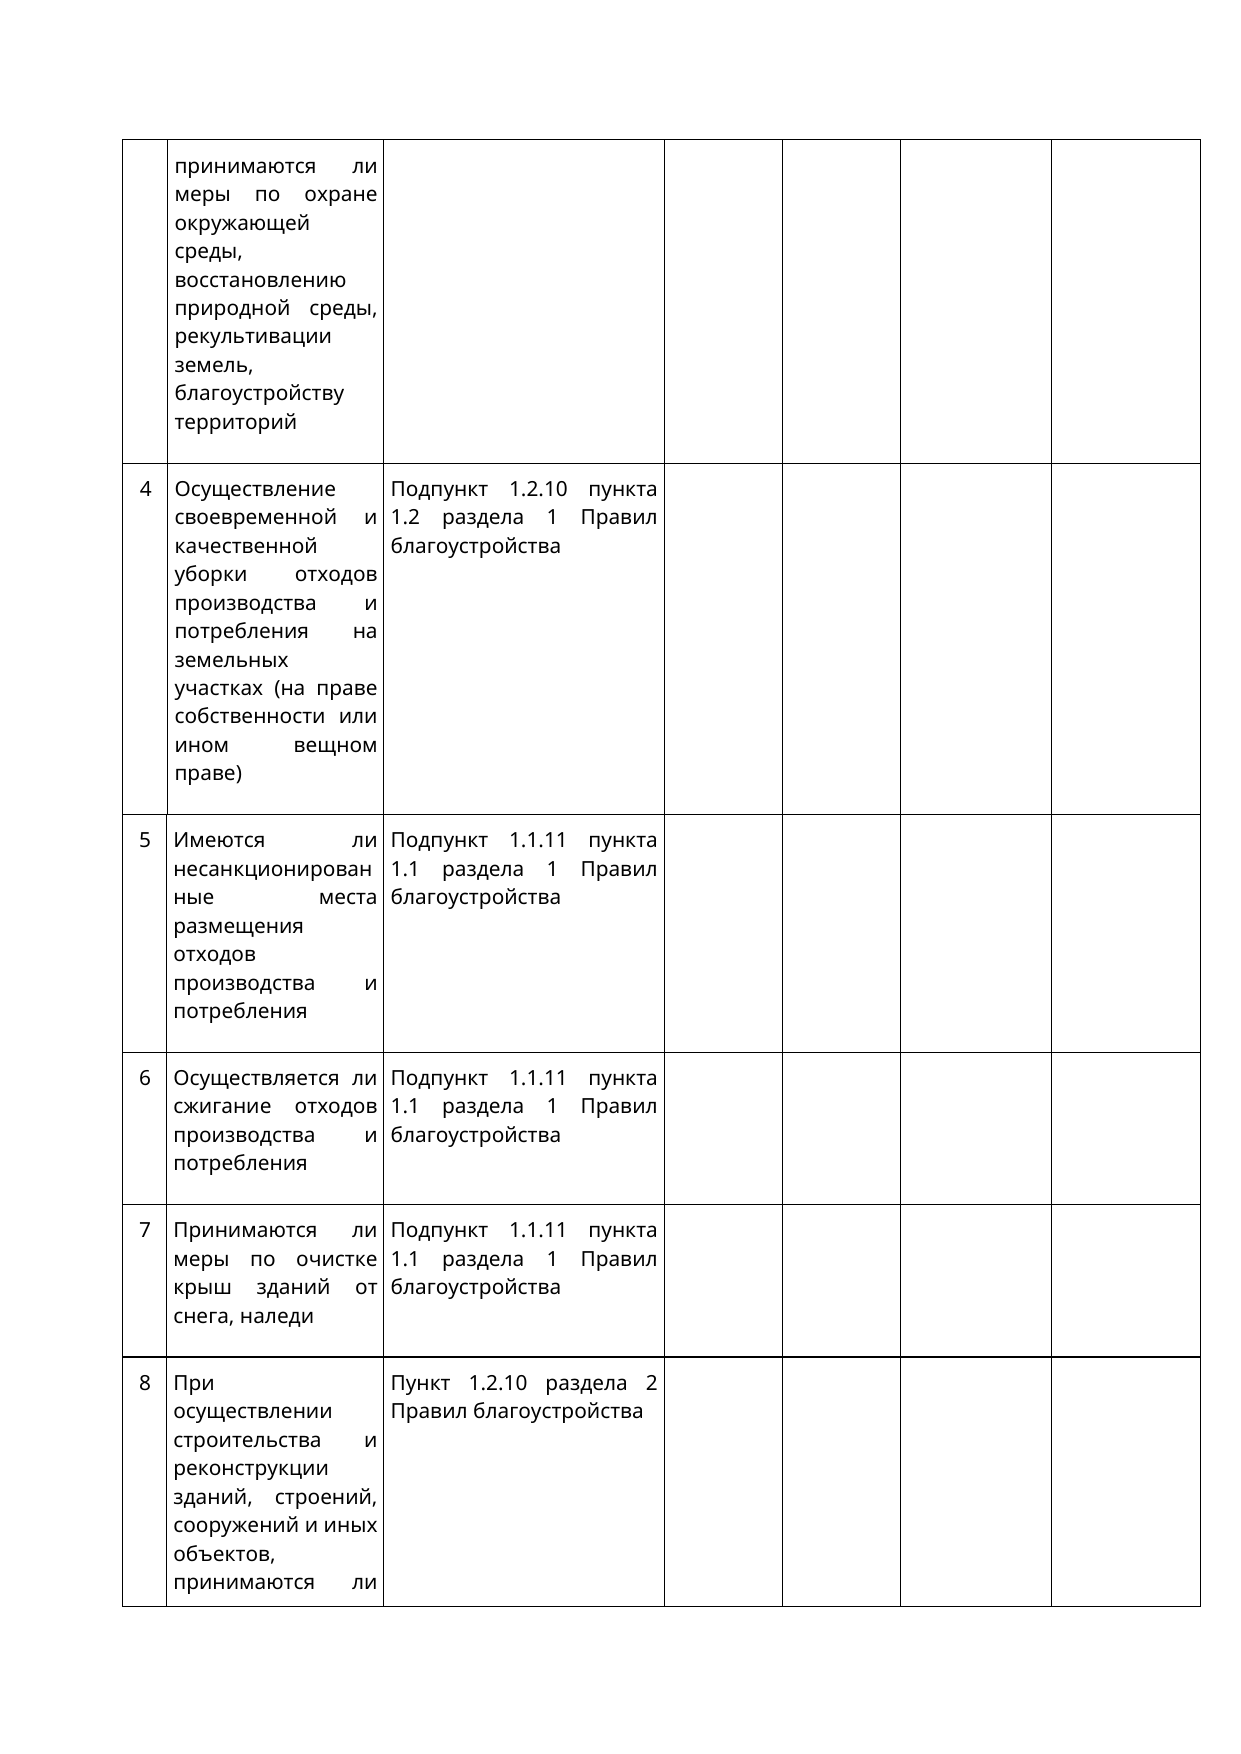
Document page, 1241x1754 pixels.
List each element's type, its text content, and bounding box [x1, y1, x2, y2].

table_cell 5 [123, 815, 166, 1052]
table_cell [665, 1205, 782, 1356]
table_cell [167, 1358, 383, 1606]
table_cell [783, 140, 900, 462]
table_cell Принимаются ли меры по очистке крыш зданий от снега, наледи [167, 1205, 383, 1356]
table_cell 3 [123, 140, 167, 462]
table_cell [1052, 140, 1200, 462]
table_cell [901, 464, 1051, 814]
table_cell [1052, 464, 1200, 814]
table_cell 4 [123, 464, 167, 814]
table_cell [783, 1358, 900, 1606]
table_cell [783, 1205, 900, 1356]
table_cell [901, 140, 1051, 462]
table_cell Подпункт 1.1.11 пункта 1.1 раздела 1 Правил благоустройства [384, 1053, 664, 1204]
table_cell [665, 1053, 782, 1204]
table_cell 8 [123, 1358, 166, 1606]
table_cell [783, 464, 900, 814]
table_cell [384, 1358, 664, 1606]
table_cell [783, 815, 900, 1052]
table_cell Подпункт 1.1.11 пункта 1.1 раздела 1 Правил благоустройства [384, 815, 664, 1052]
table_cell [665, 464, 782, 814]
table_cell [168, 140, 383, 462]
table_cell [901, 815, 1051, 1052]
table_cell [1052, 1053, 1200, 1204]
table_cell [665, 815, 782, 1052]
table_cell [901, 1053, 1051, 1204]
table_cell Подпункт 1.2.10 пункта 1.2 раздела 1 Правил благоустройства [384, 464, 664, 814]
table_cell Имеются ли несанкционированные места размещения отходов производства и потребления [167, 815, 383, 1052]
table_cell [901, 1205, 1051, 1356]
table_cell [665, 1358, 782, 1606]
table_cell [901, 1358, 1051, 1606]
table_cell 6 [123, 1053, 166, 1204]
table_cell [1052, 1205, 1200, 1356]
table_cell [665, 140, 782, 462]
table_cell [1052, 815, 1200, 1052]
table_cell Осуществление своевременной и качественной уборки отходов производства и потребления на земельных участках (на праве собственности или ином вещном праве) [168, 464, 383, 814]
table_cell Осуществляется ли сжигание отходов производства и потребления [167, 1053, 383, 1204]
table_cell [783, 1053, 900, 1204]
table_cell 7 [123, 1205, 166, 1356]
table_cell [1052, 1358, 1200, 1606]
table_cell Подпункт 1.1.11 пункта 1.1 раздела 1 Правил благоустройства [384, 1205, 664, 1356]
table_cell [384, 140, 664, 462]
